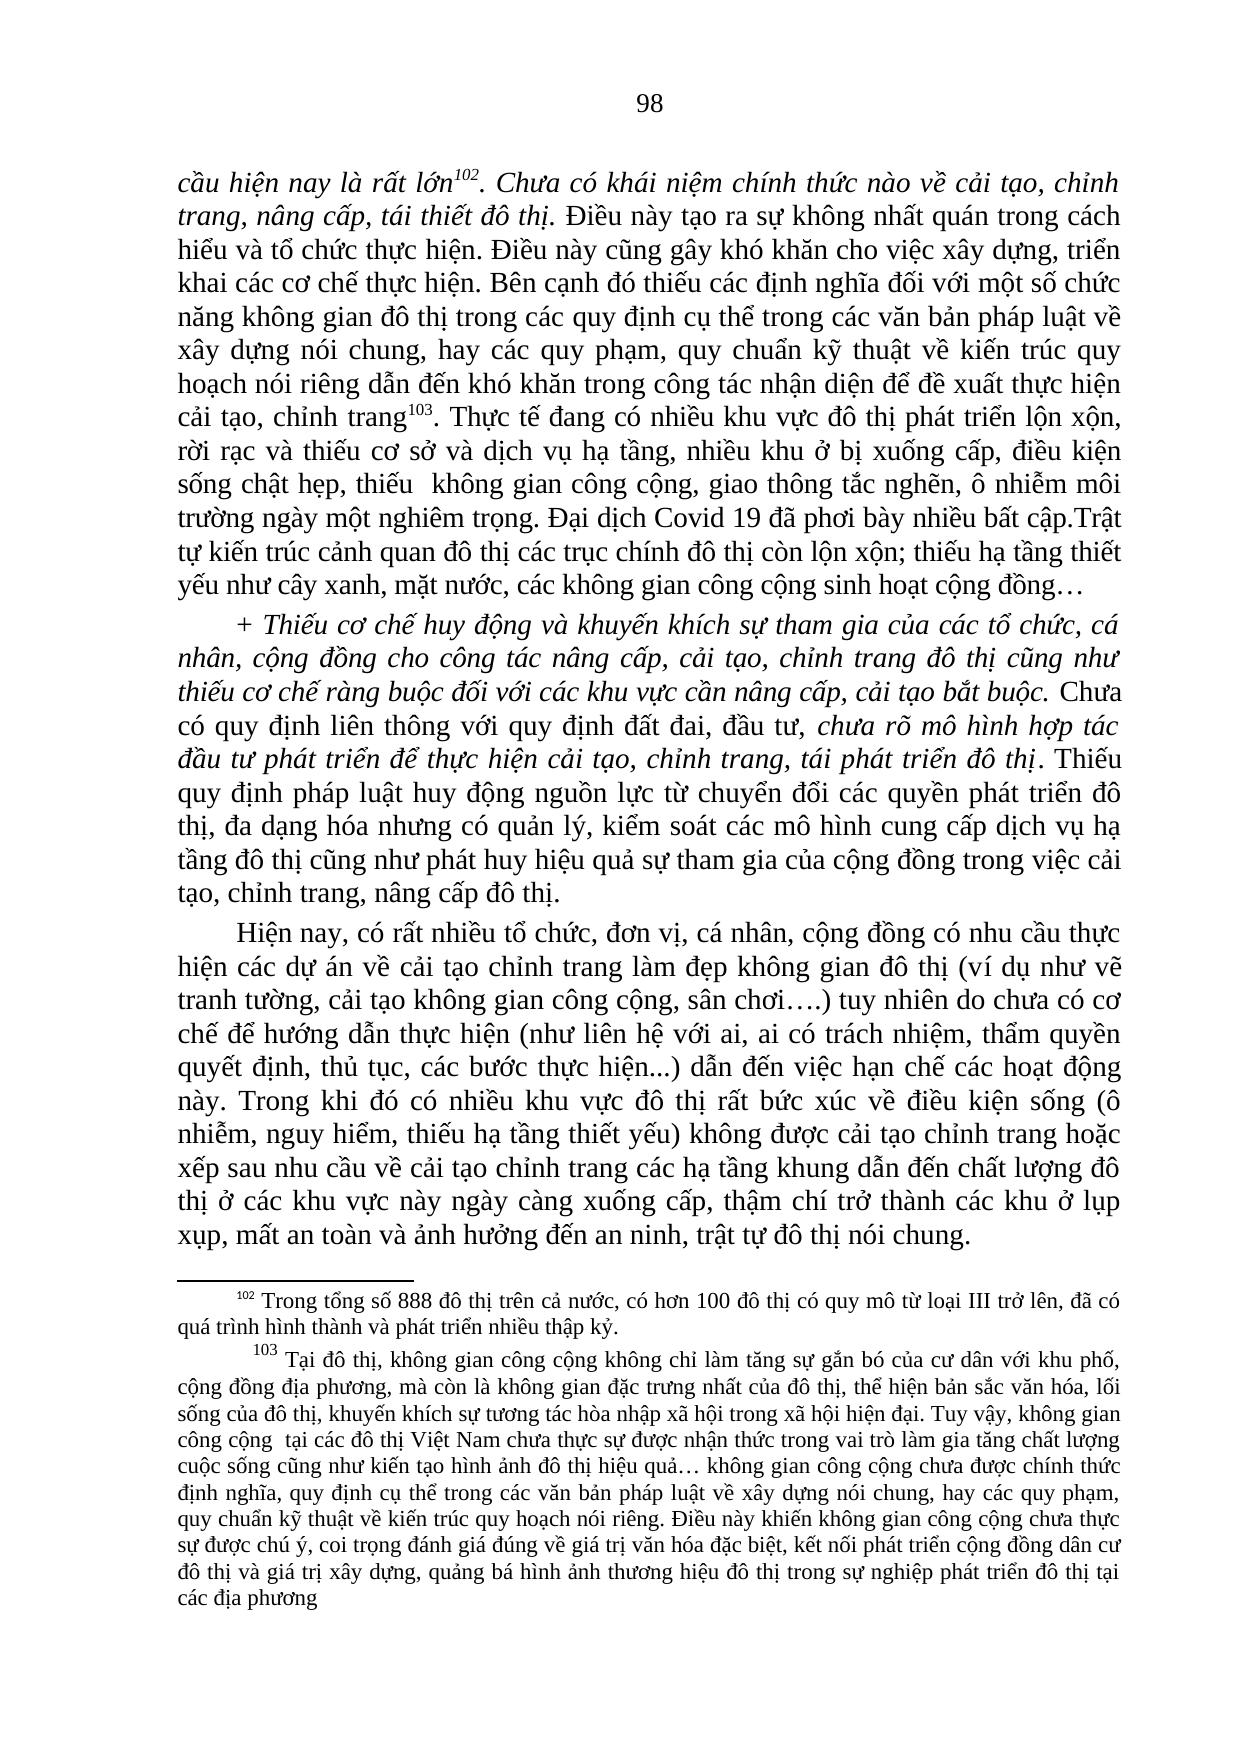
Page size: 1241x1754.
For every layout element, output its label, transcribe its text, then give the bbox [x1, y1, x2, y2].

text + Thiếu cơ chế huy động và khuyến khích sự tham gia của các tổ chức, cá nhân, cộng đồng cho công tác nâng cấp, cải tạo, chỉnh trang đô thị cũng như thiếu cơ chế ràng buộc đối với các khu vực cần nâng cấp, cải tạo bắt buộc. Chưa có quy định liên thông với quy định đất đai, đầu tư, chưa rõ mô hình hợp tác đầu tư phát triển để thực hiện cải tạo, chỉnh trang, tái phát triển đô thị. Thiếu quy định pháp luật huy động nguồn lực từ chuyển đổi các quyền phát triển đô thị, đa dạng hóa nhưng có quản lý, kiểm soát các mô hình cung cấp dịch vụ hạ tầng đô thị cũng như phát huy hiệu quả sự tham gia của cộng đồng trong việc cải tạo, chỉnh trang, nâng cấp đô thị. [177, 607, 1122, 909]
text + Chưa có quy định tổng thể về việc cải tạo, tái thiết đô thị mặc dù nhu cầu hiện nay là rất lớn. Chưa có khái niệm chính thức nào về cải tạo, chỉnh trang, nâng cấp, tái thiết đô thị. Điều này tạo ra sự không nhất quán trong cách hiểu và tổ chức thực hiện. Điều này cũng gây khó khăn cho việc xây dựng, triển khai các cơ chế thực hiện. Bên cạnh đó thiếu các định nghĩa đối với một số chức năng không gian đô thị trong các quy định cụ thể trong các văn bản pháp luật về xây dựng nói chung, hay các quy phạm, quy chuẩn kỹ thuật về kiến trúc quy hoạch nói riêng dẫn đến khó khăn trong công tác nhận diện để đề xuất thực hiện cải tạo, chỉnh trang. Thực tế đang có nhiều khu vực đô thị phát triển lộn xộn, rời rạc và thiếu cơ sở và dịch vụ hạ tầng, nhiều khu ở bị xuống cấp, điều kiện sống chật hẹp, thiếu không gian công cộng, giao thông tắc nghẽn, ô nhiễm môi trường ngày một nghiêm trọng. Đại dịch Covid 19 đã phơi bày nhiều bất cập.Trật tự kiến trúc cảnh quan đô thị các trục chính đô thị còn lộn xộn; thiếu hạ tầng thiết yếu như cây xanh, mặt nước, các không gian công cộng sinh hoạt cộng đồng… [177, 165, 1122, 601]
text Hiện nay, có rất nhiều tổ chức, đơn vị, cá nhân, cộng đồng có nhu cầu thực hiện các dự án về cải tạo chỉnh trang làm đẹp không gian đô thị (ví dụ như vẽ tranh tường, cải tạo không gian công cộng, sân chơi….) tuy nhiên do chưa có cơ chế để hướng dẫn thực hiện (như liên hệ với ai, ai có trách nhiệm, thẩm quyền quyết định, thủ tục, các bước thực hiện...) dẫn đến việc hạn chế các hoạt động này. Trong khi đó có nhiều khu vực đô thị rất bức xúc về điều kiện sống (ô nhiễm, nguy hiểm, thiếu hạ tầng thiết yếu) không được cải tạo chỉnh trang hoặc xếp sau nhu cầu về cải tạo chỉnh trang các hạ tầng khung dẫn đến chất lượng đô thị ở các khu vực này ngày càng xuống cấp, thậm chí trở thành các khu ở lụp xụp, mất an toàn và ảnh hưởng đến an ninh, trật tự đô thị nói chung. [177, 915, 1122, 1251]
